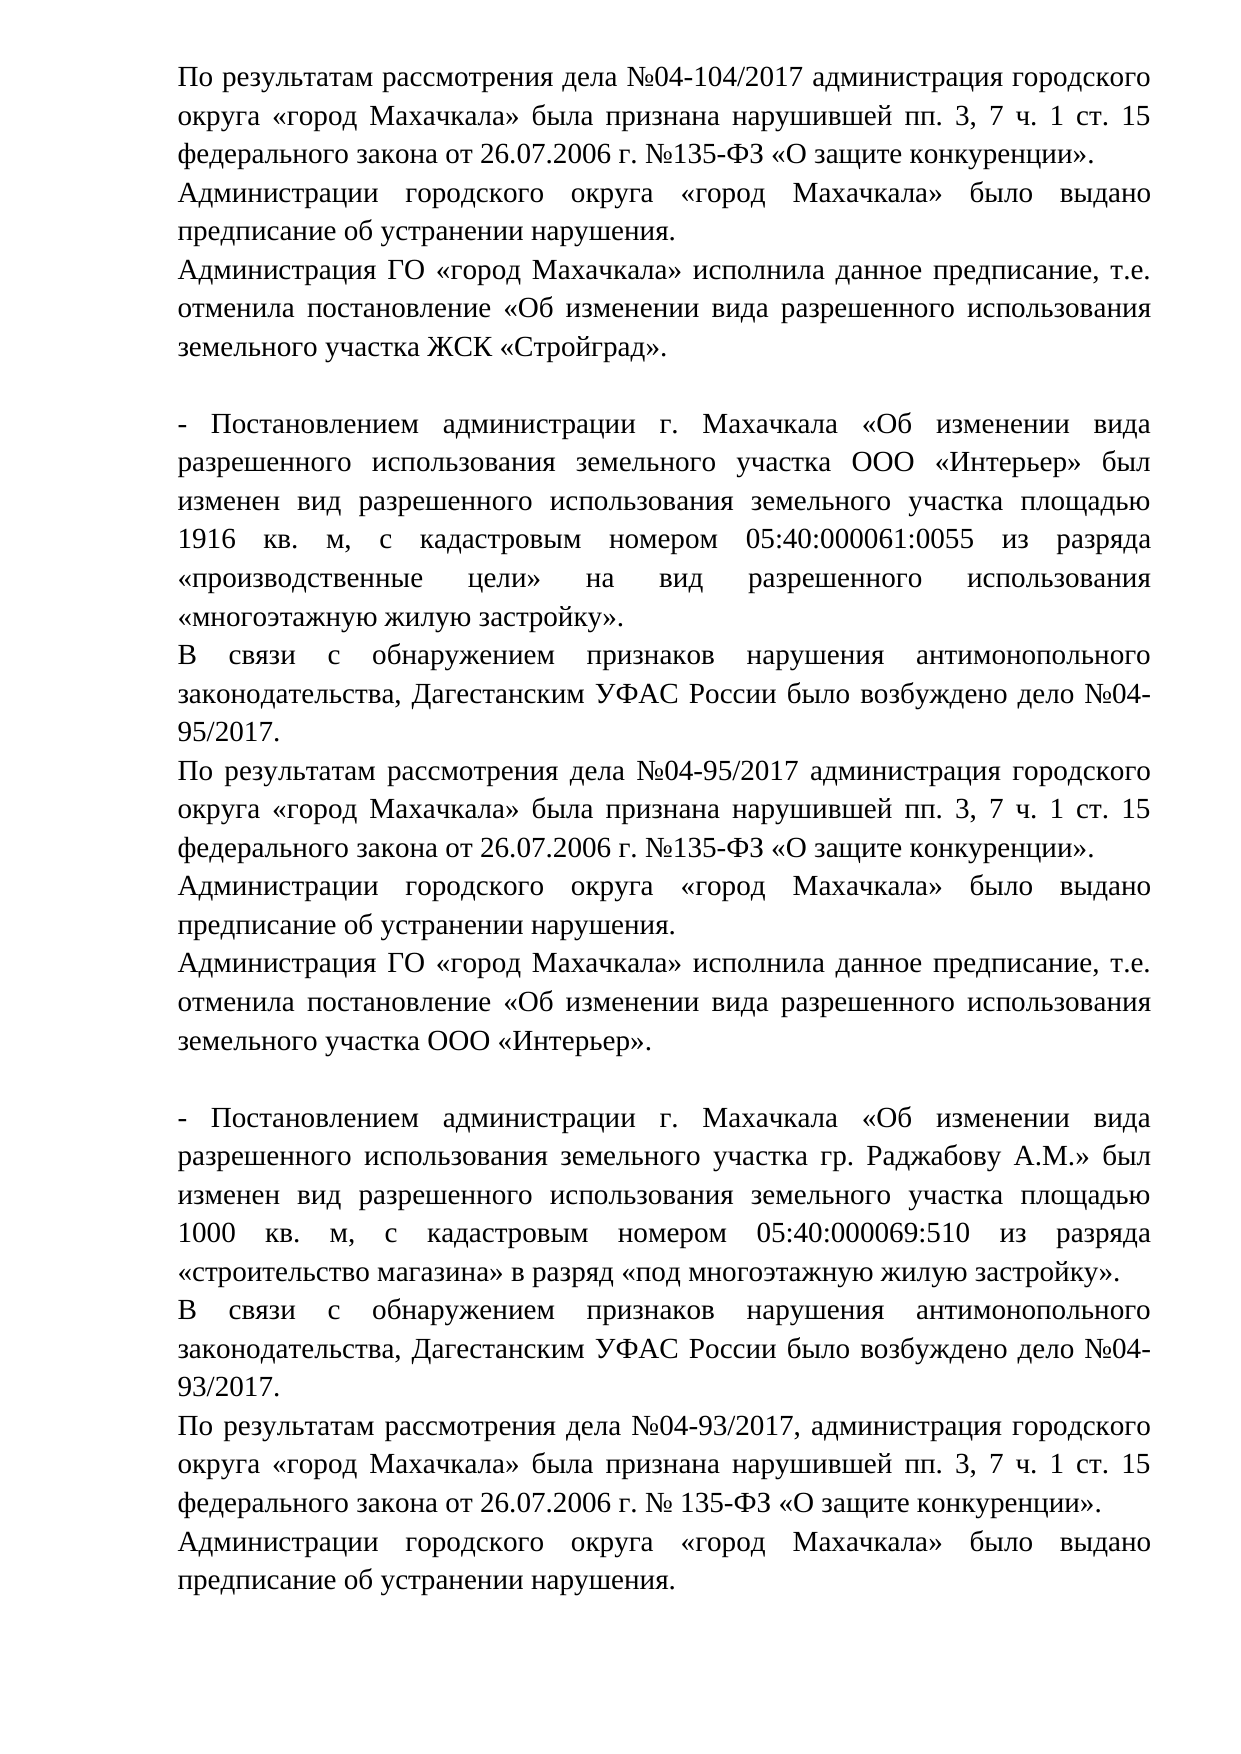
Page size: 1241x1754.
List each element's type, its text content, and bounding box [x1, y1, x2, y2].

text Администрация ГО «город Махачкала» исполнила данное предписание, т.е. отменила постановление «Об изменении вида разрешенного использования земельного участка ООО «Интерьер». [177, 946, 1152, 1056]
text В связи с обнаружением признаков нарушения антимонопольного законодательства, Дагестанским УФАС России было возбуждено дело №04-93/2017. [177, 1292, 1152, 1403]
text Администрации городского округа «город Махачкала» было выдано предписание об устранении нарушения. [177, 1524, 1152, 1596]
text По результатам рассмотрения дела №04-95/2017 администрация городского округа «город Махачкала» была признана нарушившей пп. 3, 7 ч. 1 ст. 15 федерального закона от 26.07.2006 г. №135-ФЗ «О защите конкуренции». [177, 753, 1152, 863]
text По результатам рассмотрения дела №04-93/2017, администрация городского округа «город Махачкала» была признана нарушившей пп. 3, 7 ч. 1 ст. 15 федерального закона от 26.07.2006 г. № 135-ФЗ «О защите конкуренции». [177, 1408, 1152, 1519]
text В связи с обнаружением признаков нарушения антимонопольного законодательства, Дагестанским УФАС России было возбуждено дело №04-95/2017. [177, 637, 1152, 748]
text По результатам рассмотрения дела №04-104/2017 администрация городского округа «город Махачкала» была признана нарушившей пп. 3, 7 ч. 1 ст. 15 федерального закона от 26.07.2006 г. №135-ФЗ «О защите конкуренции». [177, 59, 1152, 170]
text Администрация ГО «город Махачкала» исполнила данное предписание, т.е. отменила постановление «Об изменении вида разрешенного использования земельного участка ЖСК «Стройград». [177, 252, 1152, 362]
text Администрации городского округа «город Махачкала» было выдано предписание об устранении нарушения. [177, 175, 1152, 247]
text - Постановлением администрации г. Махачкала «Об изменении вида разрешенного использования земельного участка ООО «Интерьер» был изменен вид разрешенного использования земельного участка площадью 1916 кв. м, с кадастровым номером 05:40:000061:0055 из разряда «производственные цели» на вид разрешенного использования «многоэтажную жилую застройку». [177, 406, 1152, 632]
text Администрации городского округа «город Махачкала» было выдано предписание об устранении нарушения. [177, 868, 1152, 941]
text - Постановлением администрации г. Махачкала «Об изменении вида разрешенного использования земельного участка гр. Раджабову А.М.» был изменен вид разрешенного использования земельного участка площадью 1000 кв. м, с кадастровым номером 05:40:000069:510 из разряда «строительство магазина» в разряд «под многоэтажную жилую застройку». [177, 1100, 1152, 1287]
